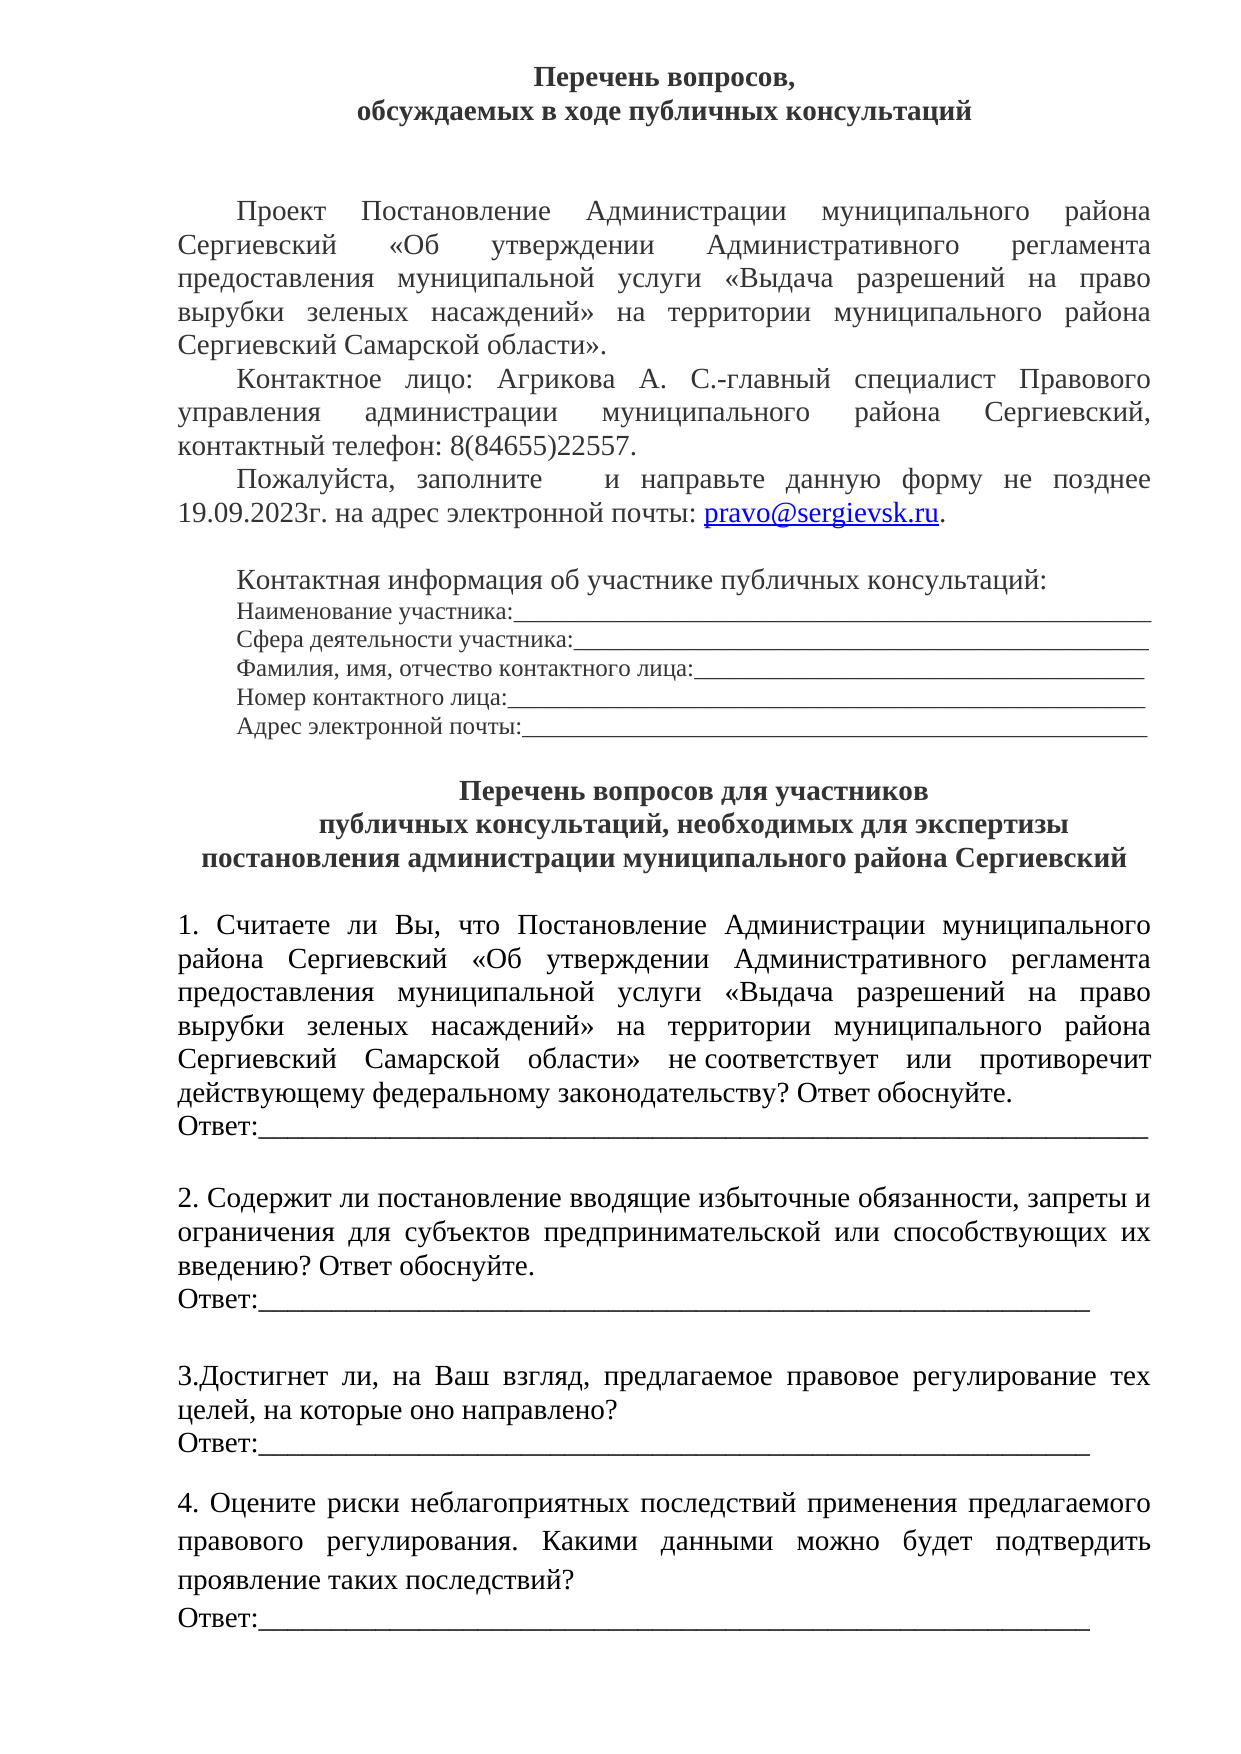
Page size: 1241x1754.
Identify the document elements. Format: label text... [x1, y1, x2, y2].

text Ответ:_____________________________________________________________ [177, 1108, 1152, 1142]
text 4. Оцените риски неблагоприятных последствий применения предлагаемого правового регулирования. Какими данными можно будет подтвердить проявление таких последствий? [177, 1485, 1152, 1595]
text Ответ:_________________________________________________________ [177, 1600, 1152, 1634]
text Перечень вопросов для участников [177, 773, 1152, 807]
text Ответ:_________________________________________________________ [177, 1281, 1152, 1315]
text Ответ:_________________________________________________________ [177, 1425, 1152, 1459]
text Пожалуйста, заполните и направьте данную форму не позднее 19.09.2023г. на адрес электронной почты: pravo@sergievsk.ru. [177, 462, 1152, 529]
text 1. Считаете ли Вы, что Постановление Администрации муниципального района Сергиевский «Об утверждении Административного регламента предоставления муниципальной услуги «Выдача разрешений на право вырубки зеленых насаждений» на территории муниципального района Сергиевский Самарской области» не соответствует или противоречит действующему федеральному законодательству? Ответ обоснуйте. [177, 907, 1152, 1108]
text 2. Содержит ли постановление вводящие избыточные обязанности, запреты и ограничения для субъектов предпринимательской или способствующих их введению? Ответ обоснуйте. [177, 1181, 1152, 1281]
text публичных консультаций, необходимых для экспертизы постановления администрации муниципального района Сергиевский [177, 807, 1152, 874]
text Перечень вопросов, [177, 59, 1152, 93]
text Наименование участника:___________________________________________________ [177, 596, 1152, 624]
text Фамилия, имя, отчество контактного лица:____________________________________ [177, 653, 1152, 682]
text Контактное лицо: Агрикова А. С.-главный специалист Правового управления администрации муниципального района Сергиевский, контактный телефон: 8(84655)22557. [177, 361, 1152, 462]
text Контактная информация об участнике публичных консультаций: [177, 562, 1152, 596]
text обсуждаемых в ходе публичных консультаций [177, 93, 1152, 126]
text Адрес электронной почты:__________________________________________________ [177, 711, 1152, 739]
text Проект Постановление Администрации муниципального района Сергиевский «Об утверждении Административного регламента предоставления муниципальной услуги «Выдача разрешений на право вырубки зеленых насаждений» на территории муниципального района Сергиевский Самарской области». [177, 193, 1152, 361]
text Номер контактного лица:___________________________________________________ [177, 682, 1152, 711]
text 3.Достигнет ли, на Ваш взгляд, предлагаемое правовое регулирование тех целей, на которые оно направлено? [177, 1358, 1152, 1425]
text Сфера деятельности участника:______________________________________________ [177, 624, 1152, 653]
